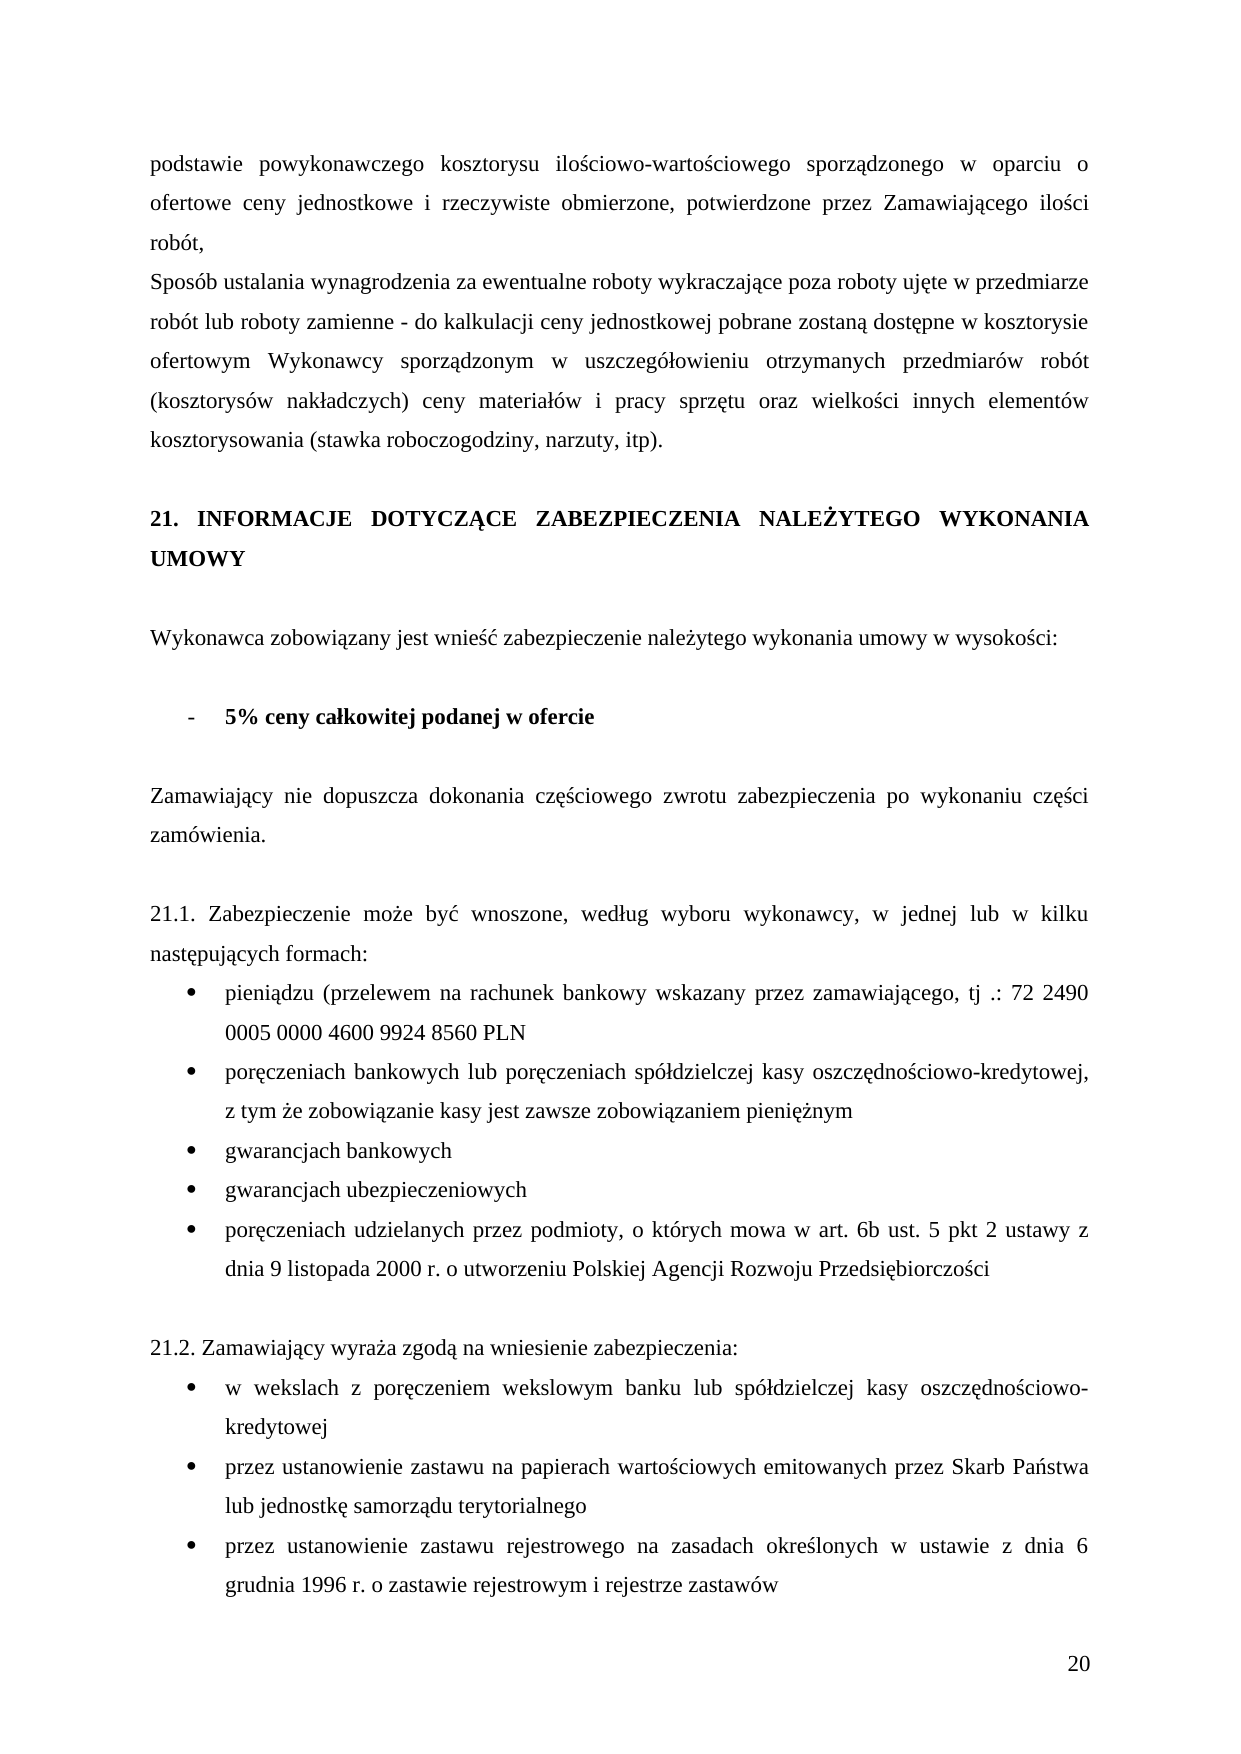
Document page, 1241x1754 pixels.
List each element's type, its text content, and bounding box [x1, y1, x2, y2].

list gwarancjach bankowych [187, 1137, 1090, 1163]
text 21.2. Zamawiający wyraża zgodą na wniesienie zabezpieczenia: [150, 1334, 1090, 1361]
list przez ustanowienie zastawu na papierach wartościowych emitowanych przez Skarb Państwa lub jednostkę samorządu terytorialnego [187, 1453, 1090, 1519]
list 5% ceny całkowitej podanej w ofercie [187, 703, 1090, 729]
text 21. INFORMACJE DOTYCZĄCE ZABEZPIECZENIA NALEŻYTEGO WYKONANIA UMOWY [150, 505, 1090, 571]
list przez ustanowienie zastawu rejestrowego na zasadach określonych w ustawie z dnia 6 grudnia 1996 r. o zastawie rejestrowym i rejestrze zastawów [187, 1532, 1090, 1598]
list poręczeniach udzielanych przez podmioty, o których mowa w art. 6b ust. 5 pkt 2 ustawy z dnia 9 listopada 2000 r. o utworzeniu Polskiej Agencji Rozwoju Przedsiębiorczości [187, 1216, 1090, 1282]
list w wekslach z poręczeniem wekslowym banku lub spółdzielczej kasy oszczędnościowo-kredytowej [187, 1374, 1090, 1440]
list gwarancjach ubezpieczeniowych [187, 1176, 1090, 1203]
text Wykonawca zobowiązany jest wnieść zabezpieczenie należytego wykonania umowy w wysokości: [150, 624, 1090, 650]
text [150, 150, 1090, 255]
text Sposób ustalania wynagrodzenia za ewentualne roboty wykraczające poza roboty ujęte w przedmiarze robót lub roboty zamienne - do kalkulacji ceny jednostkowej pobrane zostaną dostępne w kosztorysie ofertowym Wykonawcy sporządzonym w uszczegółowieniu otrzymanych przedmiarów robót (kosztorysów nakładczych) ceny materiałów i pracy sprzętu oraz wielkości innych elementów kosztorysowania (stawka roboczogodziny, narzuty, itp). [150, 268, 1090, 453]
text Zamawiający nie dopuszcza dokonania częściowego zwrotu zabezpieczenia po wykonaniu części zamówienia. [150, 782, 1090, 847]
text 21.1. Zabezpieczenie może być wnoszone, według wyboru wykonawcy, w jednej lub w kilku następujących formach: [150, 900, 1090, 966]
list poręczeniach bankowych lub poręczeniach spółdzielczej kasy oszczędnościowo-kredytowej, z tym że zobowiązanie kasy jest zawsze zobowiązaniem pieniężnym [187, 1058, 1090, 1124]
list pieniądzu (przelewem na rachunek bankowy wskazany przez zamawiającego, tj .: 72 2490 0005 0000 4600 9924 8560 PLN [187, 979, 1090, 1045]
